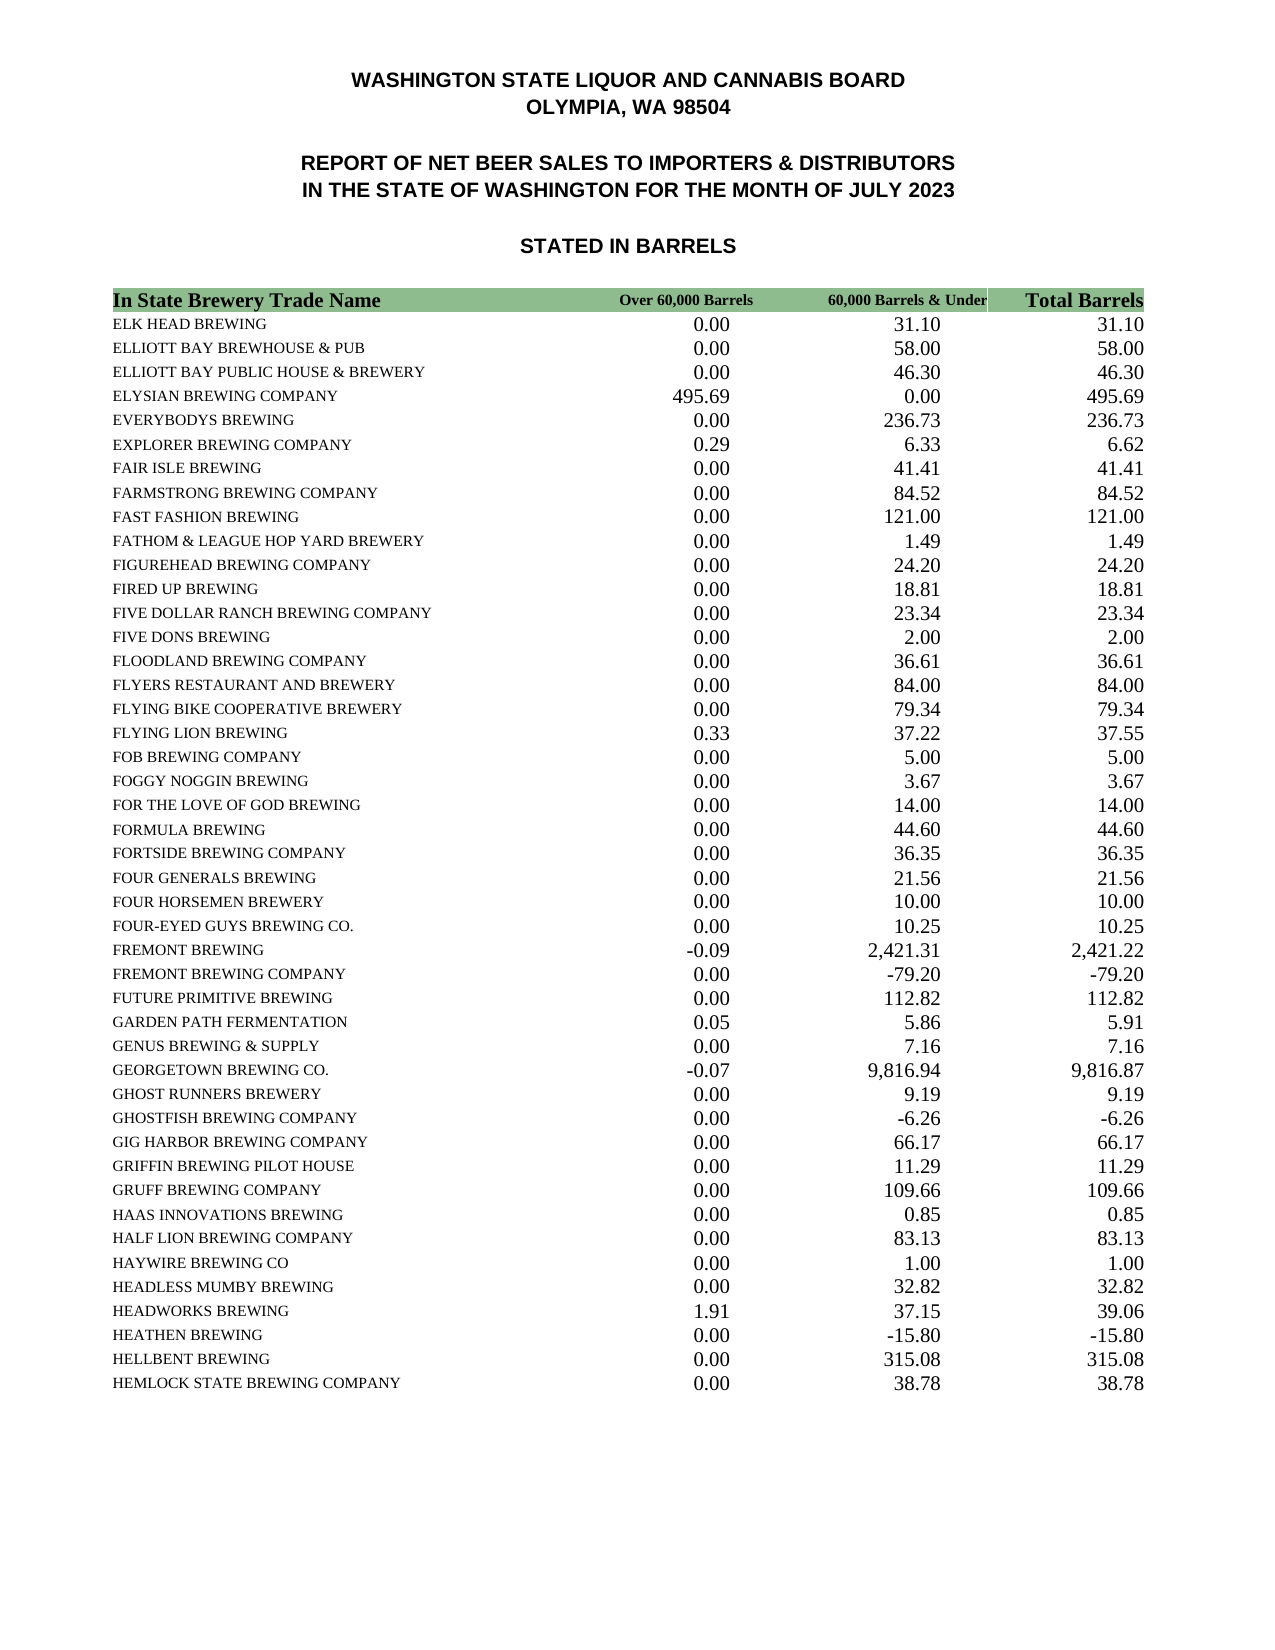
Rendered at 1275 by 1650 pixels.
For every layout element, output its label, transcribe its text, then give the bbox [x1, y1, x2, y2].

table_header 46.30 [941, 360, 1144, 384]
table_header 38.78 [730, 1371, 941, 1395]
table_header GHOSTFISH BREWING COMPANY [113, 1106, 519, 1130]
table_header 41.41 [941, 456, 1144, 480]
table_header 0.00 [519, 553, 730, 577]
table_header FOUR-EYED GUYS BREWING CO. [113, 914, 519, 938]
table_header 83.13 [941, 1226, 1144, 1250]
table_header 0.05 [519, 1010, 730, 1034]
table_header GHOST RUNNERS BREWERY [113, 1082, 519, 1106]
table_header 0.00 [519, 793, 730, 817]
table_header 3.67 [730, 769, 941, 793]
table_header FUTURE PRIMITIVE BREWING [113, 986, 519, 1010]
table_header 0.29 [519, 432, 730, 456]
table_header 0.00 [519, 360, 730, 384]
table_header 0.00 [519, 577, 730, 601]
table_header 495.69 [519, 384, 730, 408]
table_header 9,816.94 [730, 1058, 941, 1082]
table_header 2.00 [730, 625, 941, 649]
table_header FOUR HORSEMEN BREWERY [113, 890, 519, 913]
table_header -15.80 [730, 1323, 941, 1347]
table_header 0.00 [519, 336, 730, 360]
table_header FARMSTRONG BREWING COMPANY [113, 480, 519, 504]
table_header 1.49 [941, 529, 1144, 553]
table_header 60,000 Barrels & Under [753, 288, 987, 312]
table_header 1.49 [730, 529, 941, 553]
table_header FIVE DONS BREWING [113, 625, 519, 649]
table_header 0.00 [519, 1371, 730, 1395]
table_header HALF LION BREWING COMPANY [113, 1226, 519, 1250]
table_header 0.00 [519, 817, 730, 841]
table_header FAIR ISLE BREWING [113, 456, 519, 480]
table_header 84.00 [941, 673, 1144, 697]
table_header 0.85 [941, 1202, 1144, 1226]
table_header In State Brewery Trade Name [113, 288, 519, 312]
table_header 0.00 [519, 986, 730, 1010]
table_header 44.60 [730, 817, 941, 841]
table_header HEMLOCK STATE BREWING COMPANY [113, 1371, 519, 1395]
table_header REPORT OF NET BEER SALES TO IMPORTERS & DISTRIBUTORS [113, 149, 1144, 176]
table_header 0.00 [519, 1250, 730, 1274]
table_header 0.00 [519, 1202, 730, 1226]
table_header 37.22 [730, 721, 941, 745]
table_header 58.00 [941, 336, 1144, 360]
table_header EXPLORER BREWING COMPANY [113, 432, 519, 456]
table_header 315.08 [730, 1347, 941, 1371]
table_header FAST FASHION BREWING [113, 505, 519, 528]
table_header FLYING BIKE COOPERATIVE BREWERY [113, 697, 519, 721]
table_header 0.00 [519, 529, 730, 553]
table_header 11.29 [941, 1154, 1144, 1178]
table_header EVERYBODYS BREWING [113, 408, 519, 432]
table_header FREMONT BREWING [113, 938, 519, 962]
table_header 37.55 [941, 721, 1144, 745]
table_header 0.00 [519, 408, 730, 432]
table_header 14.00 [730, 793, 941, 817]
table_header 5.00 [941, 745, 1144, 769]
table_header 0.00 [730, 384, 941, 408]
table_header 39.06 [941, 1299, 1144, 1323]
table_header FIVE DOLLAR RANCH BREWING COMPANY [113, 601, 519, 625]
table_header 66.17 [730, 1130, 941, 1154]
table_header -79.20 [730, 962, 941, 986]
table_header HAYWIRE BREWING CO [113, 1250, 519, 1274]
table_header Total Barrels [988, 288, 1144, 312]
table_header 0.00 [519, 625, 730, 649]
table_header 44.60 [941, 817, 1144, 841]
table_header FLYING LION BREWING [113, 721, 519, 745]
table_header 0.00 [519, 1034, 730, 1058]
table_header FOB BREWING COMPANY [113, 745, 519, 769]
table_header 2,421.31 [730, 938, 941, 962]
table_header HEADWORKS BREWING [113, 1299, 519, 1323]
table_header 18.81 [730, 577, 941, 601]
table_header 58.00 [730, 336, 941, 360]
table_header 66.17 [941, 1130, 1144, 1154]
table_header 46.30 [730, 360, 941, 384]
table_header 0.00 [519, 1178, 730, 1202]
table_header 0.00 [519, 841, 730, 865]
table_header 31.10 [730, 312, 941, 336]
table_header 0.00 [519, 962, 730, 986]
table_header 32.82 [730, 1275, 941, 1298]
table_header 9.19 [730, 1082, 941, 1106]
table_header 0.00 [519, 649, 730, 673]
table_cell OLYMPIA, WA 98504 [113, 93, 1144, 120]
table_header 36.35 [941, 841, 1144, 865]
table_header 31.10 [941, 312, 1144, 336]
table_header 24.20 [730, 553, 941, 577]
table_header -0.07 [519, 1058, 730, 1082]
table_header 0.00 [519, 1226, 730, 1250]
table_header GARDEN PATH FERMENTATION [113, 1010, 519, 1034]
table_header 121.00 [941, 505, 1144, 528]
table_header HEADLESS MUMBY BREWING [113, 1275, 519, 1298]
table_header -6.26 [730, 1106, 941, 1130]
table_header 0.00 [519, 1347, 730, 1371]
table_header 236.73 [941, 408, 1144, 432]
table_header 0.00 [519, 601, 730, 625]
table_header Over 60,000 Barrels [519, 288, 753, 312]
table_header 495.69 [941, 384, 1144, 408]
table_header HELLBENT BREWING [113, 1347, 519, 1371]
table_header 0.00 [519, 865, 730, 889]
table_header 36.61 [730, 649, 941, 673]
table_header 0.33 [519, 721, 730, 745]
table_header FOR THE LOVE OF GOD BREWING [113, 793, 519, 817]
table_header FREMONT BREWING COMPANY [113, 962, 519, 986]
table_header 5.00 [730, 745, 941, 769]
table_header GENUS BREWING & SUPPLY [113, 1034, 519, 1058]
table_header 83.13 [730, 1226, 941, 1250]
table_header 0.00 [519, 1082, 730, 1106]
table_header 2,421.22 [941, 938, 1144, 962]
table_header FIGUREHEAD BREWING COMPANY [113, 553, 519, 577]
table_header 0.00 [519, 769, 730, 793]
table_header 11.29 [730, 1154, 941, 1178]
table_header 2.00 [941, 625, 1144, 649]
table_header 10.25 [730, 914, 941, 938]
table_header 41.41 [730, 456, 941, 480]
table_header 79.34 [730, 697, 941, 721]
table_header 0.00 [519, 697, 730, 721]
table_header ELLIOTT BAY PUBLIC HOUSE & BREWERY [113, 360, 519, 384]
table_header 21.56 [730, 865, 941, 889]
table_header 38.78 [941, 1371, 1144, 1395]
table_header -0.09 [519, 938, 730, 962]
table_header 0.00 [519, 673, 730, 697]
table_cell IN THE STATE OF WASHINGTON FOR THE MONTH OF JULY 2023 [113, 176, 1144, 203]
table_header 10.25 [941, 914, 1144, 938]
table_header 0.00 [519, 312, 730, 336]
table_header 37.15 [730, 1299, 941, 1323]
table_header 9,816.87 [941, 1058, 1144, 1082]
table_header 0.00 [519, 1106, 730, 1130]
table_header 0.00 [519, 1275, 730, 1298]
table_header HAAS INNOVATIONS BREWING [113, 1202, 519, 1226]
table_header STATED IN BARRELS [113, 232, 1144, 259]
table_header 0.85 [730, 1202, 941, 1226]
table_header 1.91 [519, 1299, 730, 1323]
table_header 0.00 [519, 914, 730, 938]
table_header 0.00 [519, 1130, 730, 1154]
table_header 10.00 [941, 890, 1144, 913]
table_header 84.52 [941, 480, 1144, 504]
table_header 84.52 [730, 480, 941, 504]
table_header 112.82 [730, 986, 941, 1010]
table_header 315.08 [941, 1347, 1144, 1371]
table_header 1.00 [730, 1250, 941, 1274]
table_header -6.26 [941, 1106, 1144, 1130]
table_header FORMULA BREWING [113, 817, 519, 841]
table_header GEORGETOWN BREWING CO. [113, 1058, 519, 1082]
table_header FLOODLAND BREWING COMPANY [113, 649, 519, 673]
table_header FORTSIDE BREWING COMPANY [113, 841, 519, 865]
table_header -15.80 [941, 1323, 1144, 1347]
table_header 3.67 [941, 769, 1144, 793]
table_header 5.91 [941, 1010, 1144, 1034]
table_header 0.00 [519, 480, 730, 504]
table_header 0.00 [519, 1323, 730, 1347]
table_header 1.00 [941, 1250, 1144, 1274]
table_header FLYERS RESTAURANT AND BREWERY [113, 673, 519, 697]
table_header 23.34 [730, 601, 941, 625]
table_header 36.35 [730, 841, 941, 865]
table_header 32.82 [941, 1275, 1144, 1298]
table_header 9.19 [941, 1082, 1144, 1106]
table_header FOGGY NOGGIN BREWING [113, 769, 519, 793]
table_header 7.16 [730, 1034, 941, 1058]
table_header GRIFFIN BREWING PILOT HOUSE [113, 1154, 519, 1178]
table_header 236.73 [730, 408, 941, 432]
table_header GIG HARBOR BREWING COMPANY [113, 1130, 519, 1154]
table_header GRUFF BREWING COMPANY [113, 1178, 519, 1202]
table_header FIRED UP BREWING [113, 577, 519, 601]
table_header 121.00 [730, 505, 941, 528]
table_header 109.66 [730, 1178, 941, 1202]
table_header 7.16 [941, 1034, 1144, 1058]
table_header 36.61 [941, 649, 1144, 673]
table_header 112.82 [941, 986, 1144, 1010]
table_header 109.66 [941, 1178, 1144, 1202]
table_header WASHINGTON STATE LIQUOR AND CANNABIS BOARD [113, 38, 1144, 93]
table_header FOUR GENERALS BREWING [113, 865, 519, 889]
table_header 0.00 [519, 745, 730, 769]
table_header 23.34 [941, 601, 1144, 625]
table_header 0.00 [519, 1154, 730, 1178]
table_header 5.86 [730, 1010, 941, 1034]
table_header FATHOM & LEAGUE HOP YARD BREWERY [113, 529, 519, 553]
table_header 0.00 [519, 505, 730, 528]
table_header 24.20 [941, 553, 1144, 577]
table_header 18.81 [941, 577, 1144, 601]
table_header 0.00 [519, 890, 730, 913]
table_header 21.56 [941, 865, 1144, 889]
table_header 14.00 [941, 793, 1144, 817]
table_header 84.00 [730, 673, 941, 697]
table_header 6.33 [730, 432, 941, 456]
table_header -79.20 [941, 962, 1144, 986]
table_header ELK HEAD BREWING [113, 312, 519, 336]
table_header 10.00 [730, 890, 941, 913]
table_header HEATHEN BREWING [113, 1323, 519, 1347]
table_header 0.00 [519, 456, 730, 480]
table_header ELYSIAN BREWING COMPANY [113, 384, 519, 408]
table_header ELLIOTT BAY BREWHOUSE & PUB [113, 336, 519, 360]
table_header 79.34 [941, 697, 1144, 721]
table_header 6.62 [941, 432, 1144, 456]
